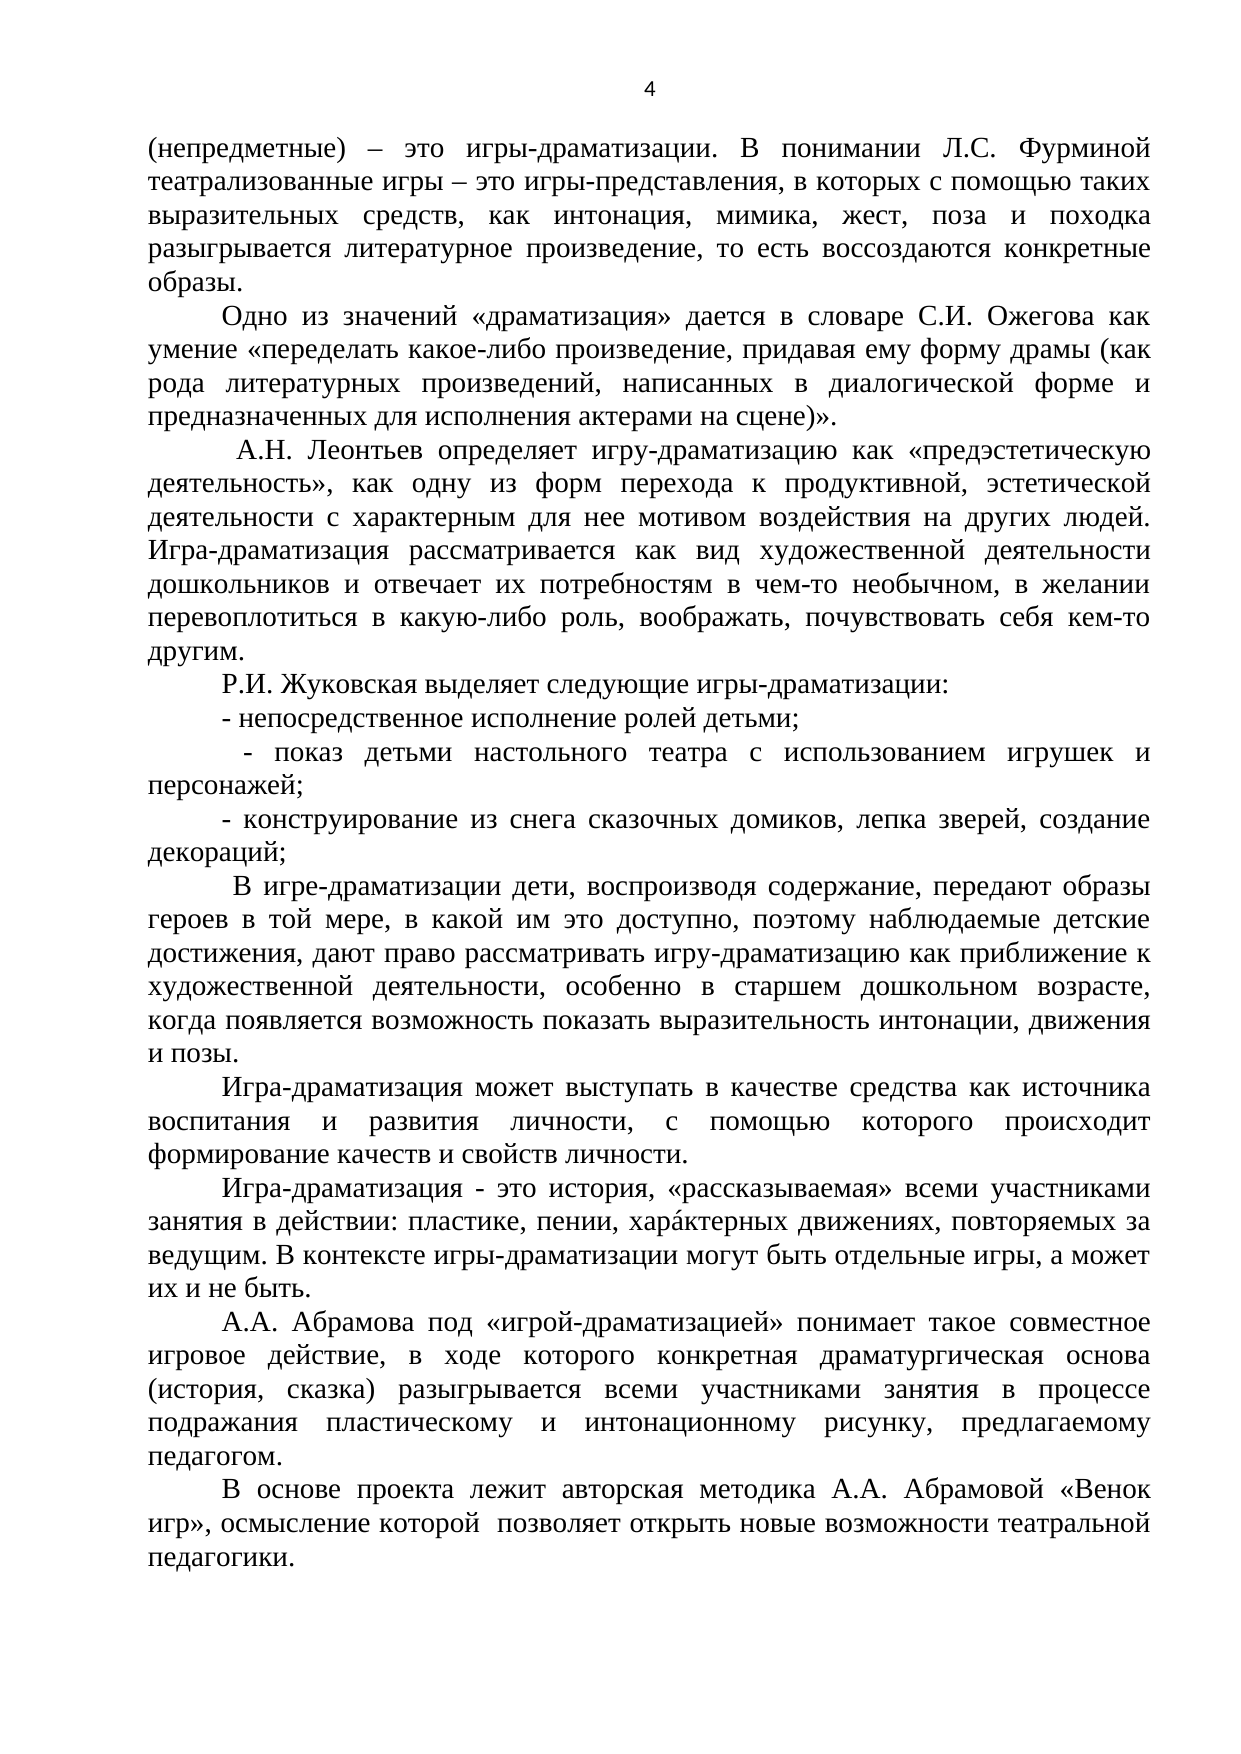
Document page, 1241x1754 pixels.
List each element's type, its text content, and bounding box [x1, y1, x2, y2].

text А.Н. Леонтьев определяет игру-драматизацию как «предэстетическую деятельность», как одну из форм перехода к продуктивной, эстетической деятельности с характерным для нее мотивом воздействия на других людей. Игра-драматизация рассматривается как вид художественной деятельности дошкольников и отвечает их потребностям в чем-то необычном, в желании перевоплотиться в какую-либо роль, воображать, почувствовать себя кем-то другим. [148, 432, 1152, 667]
text Одно из значений «драматизация» дается в словаре С.И. Ожегова как умение «переделать какое-либо произведение, придавая ему форму драмы (как рода литературных произведений, написанных в диалогической форме и предназначенных для исполнения актерами на сцене)». [148, 298, 1152, 432]
text - показ детьми настольного театра с использованием игрушек и персонажей; [148, 734, 1152, 801]
text Р.И. Жуковская выделяет следующие игры-драматизации: [148, 667, 1152, 700]
text - непосредственное исполнение ролей детьми; [148, 700, 1152, 734]
text Игра-драматизация - это история, «рассказываемая» всеми участниками занятия в действии: пластике, пении, харáктерных движениях, повторяемых за ведущим. В контексте игры-драматизации могут быть отдельные игры, а может их и не быть. [148, 1170, 1152, 1304]
text - конструирование из снега сказочных домиков, лепка зверей, создание декораций; [148, 801, 1152, 868]
text В основе проекта лежит авторская методика А.А. Абрамовой «Венок игр», осмысление которой позволяет открыть новые возможности театральной педагогики. [148, 1472, 1152, 1572]
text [148, 130, 1152, 298]
text Игра-драматизация может выступать в качестве средства как источника воспитания и развития личности, с помощью которого происходит формирование качеств и свойств личности. [148, 1069, 1152, 1170]
text В игре-драматизации дети, воспроизводя содержание, передают образы героев в той мере, в какой им это доступно, поэтому наблюдаемые детские достижения, дают право рассматривать игру-драматизацию как приближение к художественной деятельности, особенно в старшем дошкольном возрасте, когда появляется возможность показать выразительность интонации, движения и позы. [148, 868, 1152, 1069]
text А.А. Абрамова под «игрой-драматизацией» понимает такое совместное игровое действие, в ходе которого конкретная драматургическая основа (история, сказка) разыгрывается всеми участниками занятия в процессе подражания пластическому и интонационному рисунку, предлагаемому педагогом. [148, 1304, 1152, 1472]
